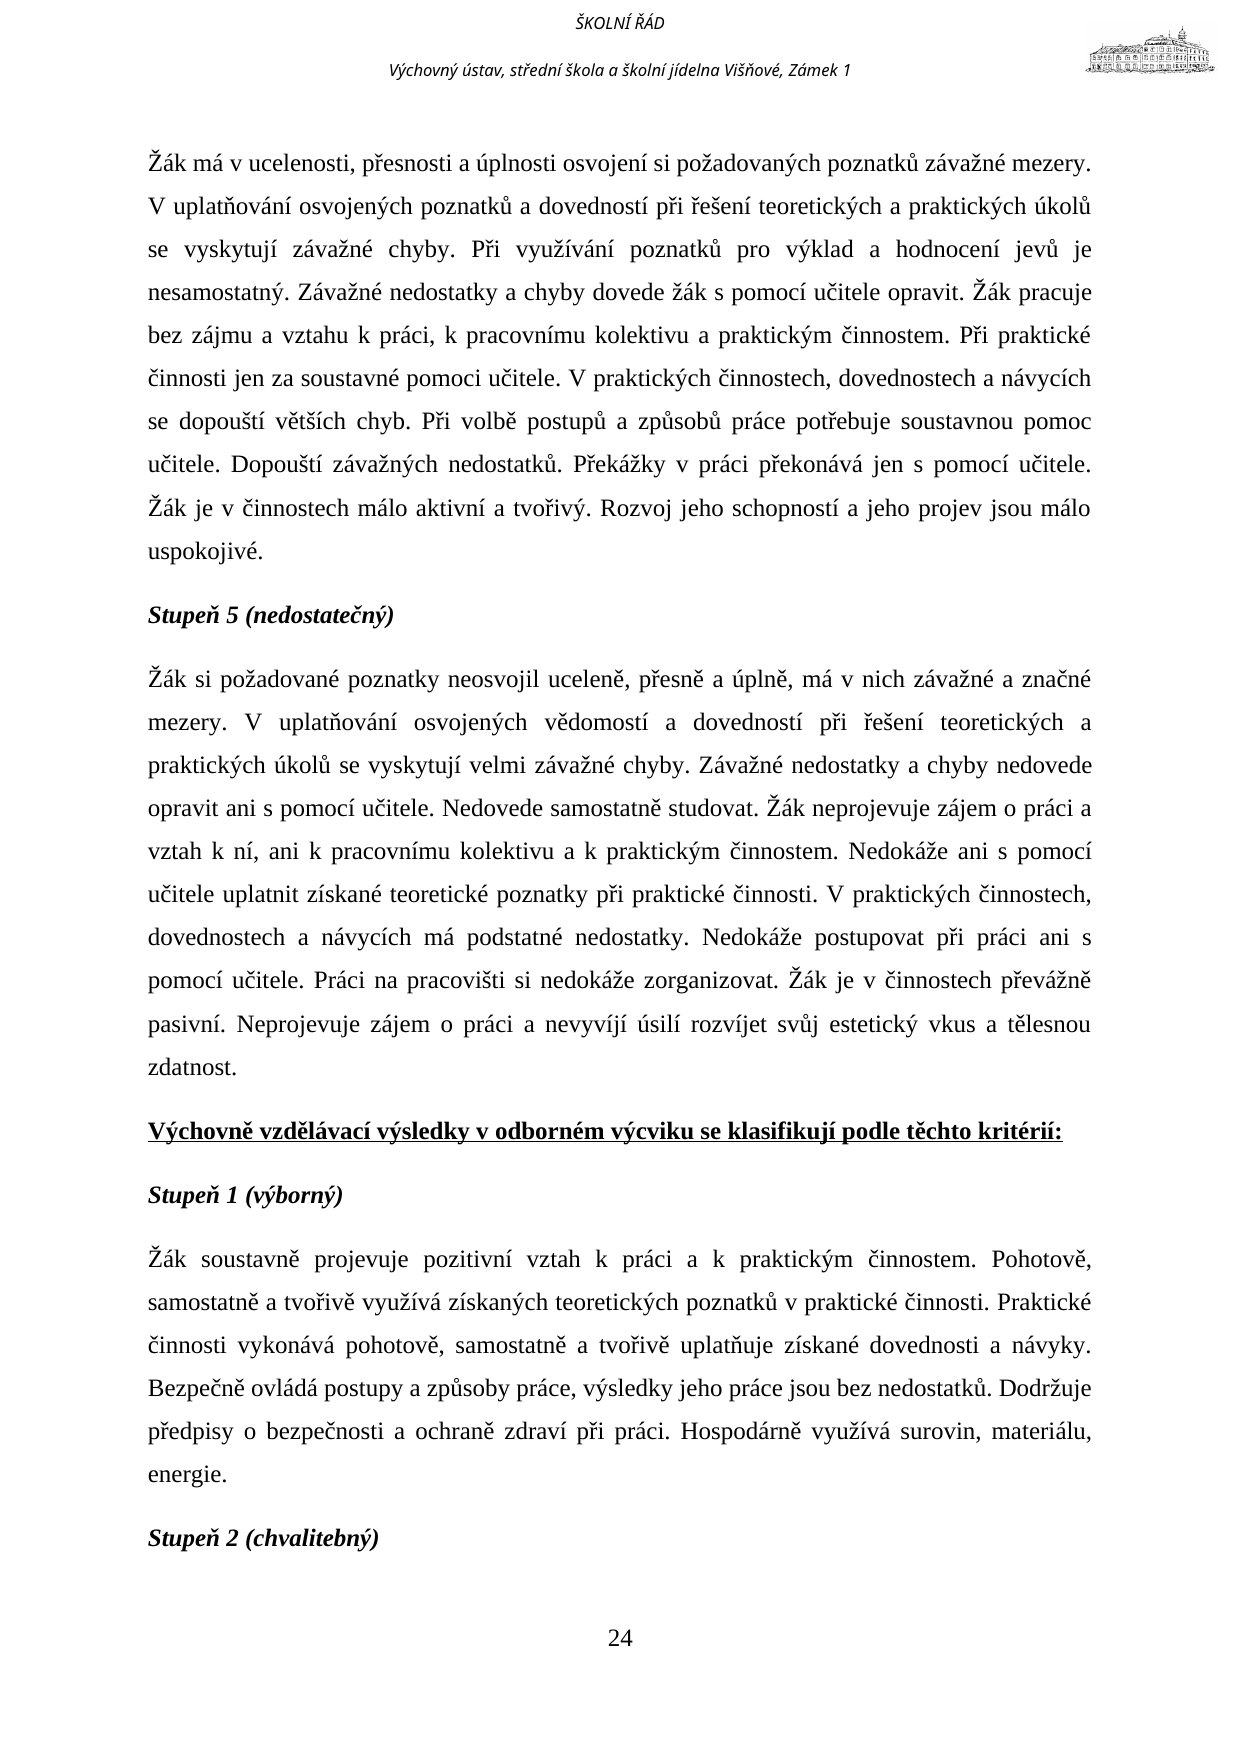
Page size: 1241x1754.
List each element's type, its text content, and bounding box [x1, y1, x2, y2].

text Žák si požadované poznatky neosvojil uceleně, přesně a úplně, má v nich závažné a značné mezery. V uplatňování osvojených vědomostí a dovedností při řešení teoretických a praktických úkolů se vyskytují velmi závažné chyby. Závažné nedostatky a chyby nedovede opravit ani s pomocí učitele. Nedovede samostatně studovat. Žák neprojevuje zájem o práci a vztah k ní, ani k pracovnímu kolektivu a k praktickým činnostem. Nedokáže ani s pomocí učitele uplatnit získané teoretické poznatky při praktické činnosti. V praktických činnostech, dovednostech a návycích má podstatné nedostatky. Nedokáže postupovat při práci ani s pomocí učitele. Práci na pracovišti si nedokáže zorganizovat. Žák je v činnostech převážně pasivní. Neprojevuje zájem o práci a nevyvíjí úsilí rozvíjet svůj estetický vkus a tělesnou zdatnost. [148, 664, 1093, 1081]
text Žák soustavně projevuje pozitivní vztah k práci a k praktickým činnostem. Pohotově, samostatně a tvořivě využívá získaných teoretických poznatků v praktické činnosti. Praktické činnosti vykonává pohotově, samostatně a tvořivě uplatňuje získané dovednosti a návyky. Bezpečně ovládá postupy a způsoby práce, výsledky jeho práce jsou bez nedostatků. Dodržuje předpisy o bezpečnosti a ochraně zdraví při práci. Hospodárně využívá surovin, materiálu, energie. [148, 1244, 1093, 1488]
text Stupeň 5 (nedostatečný) [148, 600, 1093, 628]
picture [1084, 21, 1219, 79]
text Žák má v ucelenosti, přesnosti a úplnosti osvojení si požadovaných poznatků závažné mezery. V uplatňování osvojených poznatků a dovedností při řešení teoretických a praktických úkolů se vyskytují závažné chyby. Při využívání poznatků pro výklad a hodnocení jevů je nesamostatný. Závažné nedostatky a chyby dovede žák s pomocí učitele opravit. Žák pracuje bez zájmu a vztahu k práci, k pracovnímu kolektivu a praktickým činnostem. Při praktické činnosti jen za soustavné pomoci učitele. V praktických činnostech, dovednostech a návycích se dopouští větších chyb. Při volbě postupů a způsobů práce potřebuje soustavnou pomoc učitele. Dopouští závažných nedostatků. Překážky v práci překonává jen s pomocí učitele. Žák je v činnostech málo aktivní a tvořivý. Rozvoj jeho schopností a jeho projev jsou málo uspokojivé. [148, 148, 1093, 564]
text Stupeň 2 (chvalitebný) [148, 1523, 1093, 1552]
text Stupeň 1 (výborný) [148, 1180, 1093, 1208]
text Výchovně vzdělávací výsledky v odborném výcviku se klasifikují podle těchto kritérií: [148, 1116, 1093, 1144]
